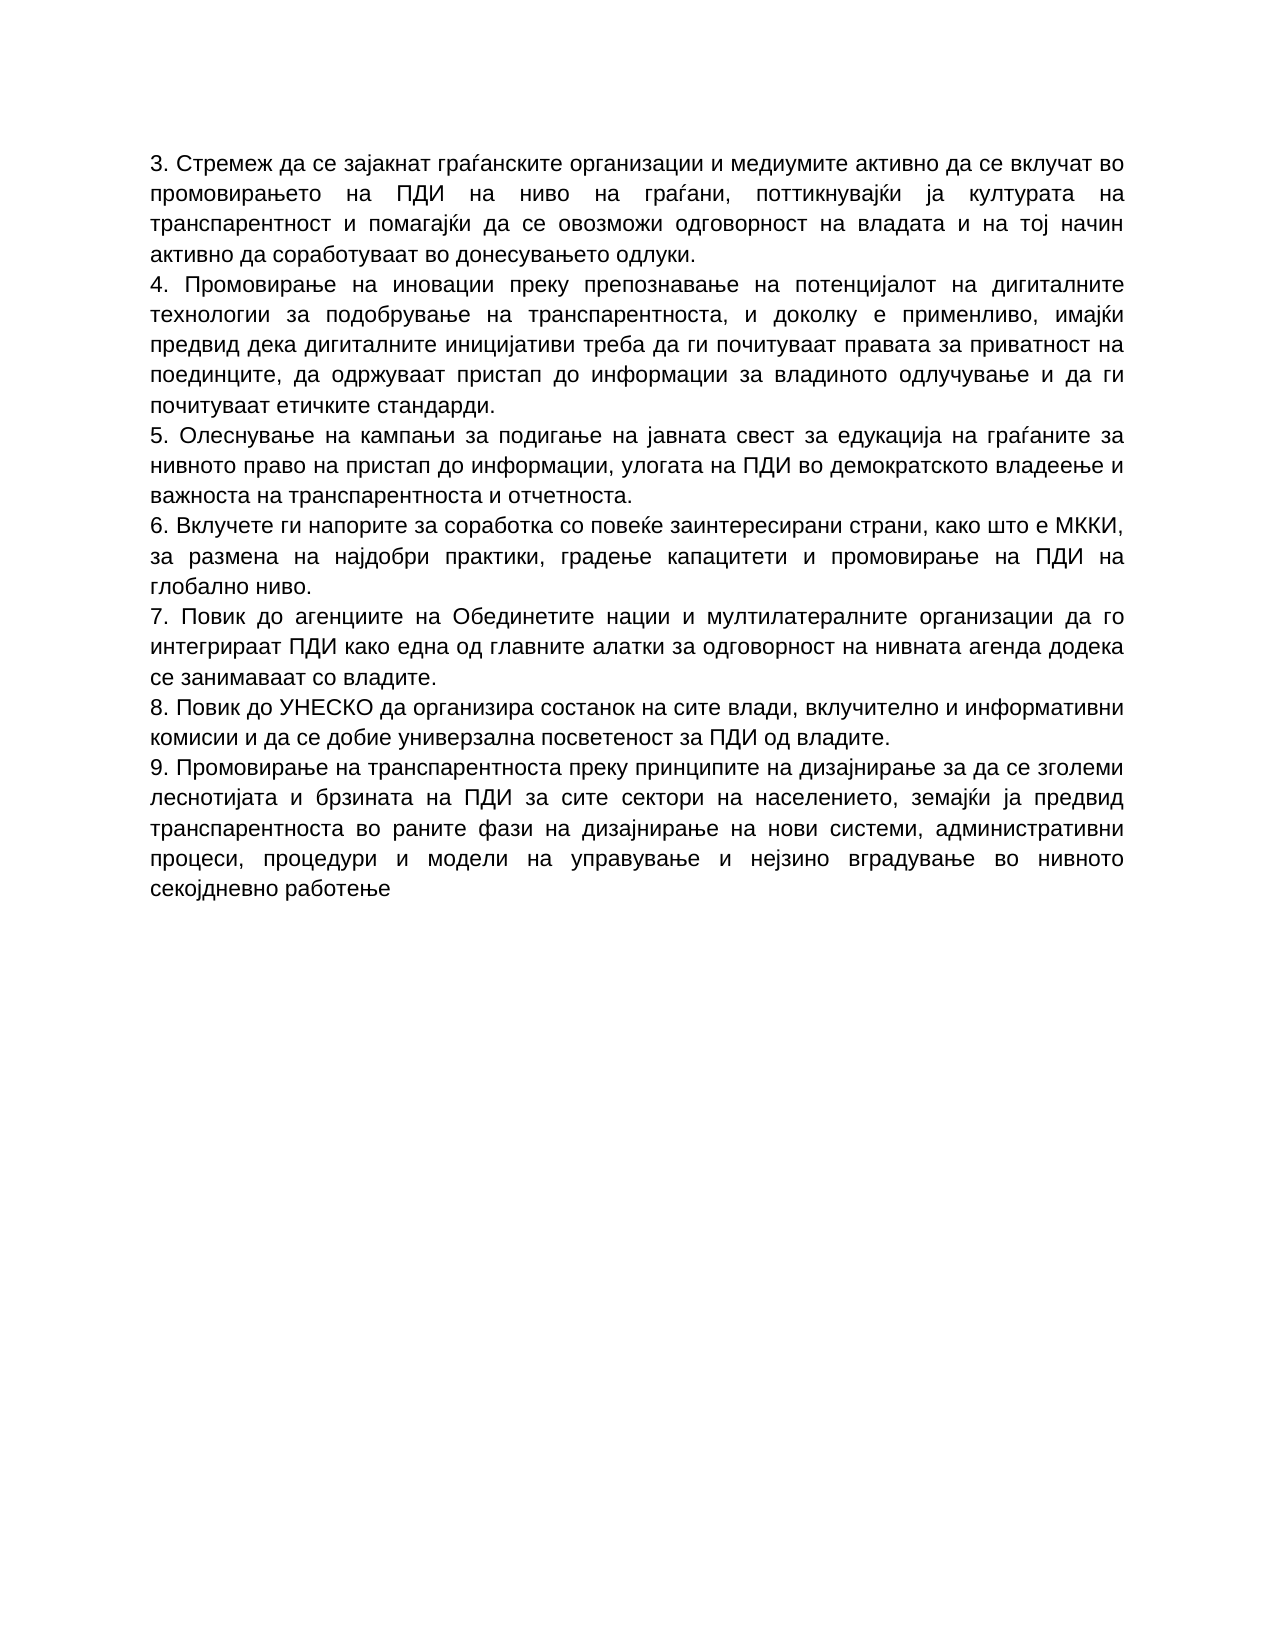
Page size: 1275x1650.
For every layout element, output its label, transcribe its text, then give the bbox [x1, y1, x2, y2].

text 6. Вклучете ги напорите за соработка со повеќе заинтересирани страни, како што е МККИ, за размена на најдобри практики, градење капацитети и промовирање на ПДИ на глобално ниво. [150, 512, 1125, 599]
text 7. Повик до агенциите на Обединетите нации и мултилатералните организации да го интегрираат ПДИ како една од главните алатки за одговорност на нивната агенда додека се занимаваат со владите. [150, 603, 1125, 690]
text 3. Стремеж да се зајакнат граѓанските организации и медиумите активно да се вклучат во промовирањето на ПДИ на ниво на граѓани, поттикнувајќи ја културата на транспарентност и помагајќи да се овозможи одговорност на владата и на тој начин активно да соработуваат во донесувањето одлуки. [150, 150, 1125, 267]
text 5. Олеснување на кампањи за подигање на јавната свест за едукација на граѓаните за нивното право на пристап до информации, улогата на ПДИ во демократското владеење и важноста на транспарентноста и отчетноста. [150, 422, 1125, 509]
text 9. Промовирање на транспарентноста преку принципите на дизајнирање за да се зголеми леснотијата и брзината на ПДИ за сите сектори на населението, земајќи ја предвид транспарентноста во раните фази на дизајнирање на нови системи, административни процеси, процедури и модели на управување и нејзино вградување во нивното секојдневно работење [150, 754, 1125, 901]
text 8. Повик до УНЕСКО да организира состанок на сите влади, вклучително и информативни комисии и да се добие универзална посветеност за ПДИ од владите. [150, 694, 1125, 750]
text 4. Промовирање на иновации преку препознавање на потенцијалот на дигиталните технологии за подобрување на транспарентноста, и доколку е применливо, имајќи предвид дека дигиталните иницијативи треба да ги почитуваат правата за приватност на поединците, да одржуваат пристап до информации за владиното одлучување и да ги почитуваат етичките стандарди. [150, 271, 1125, 418]
